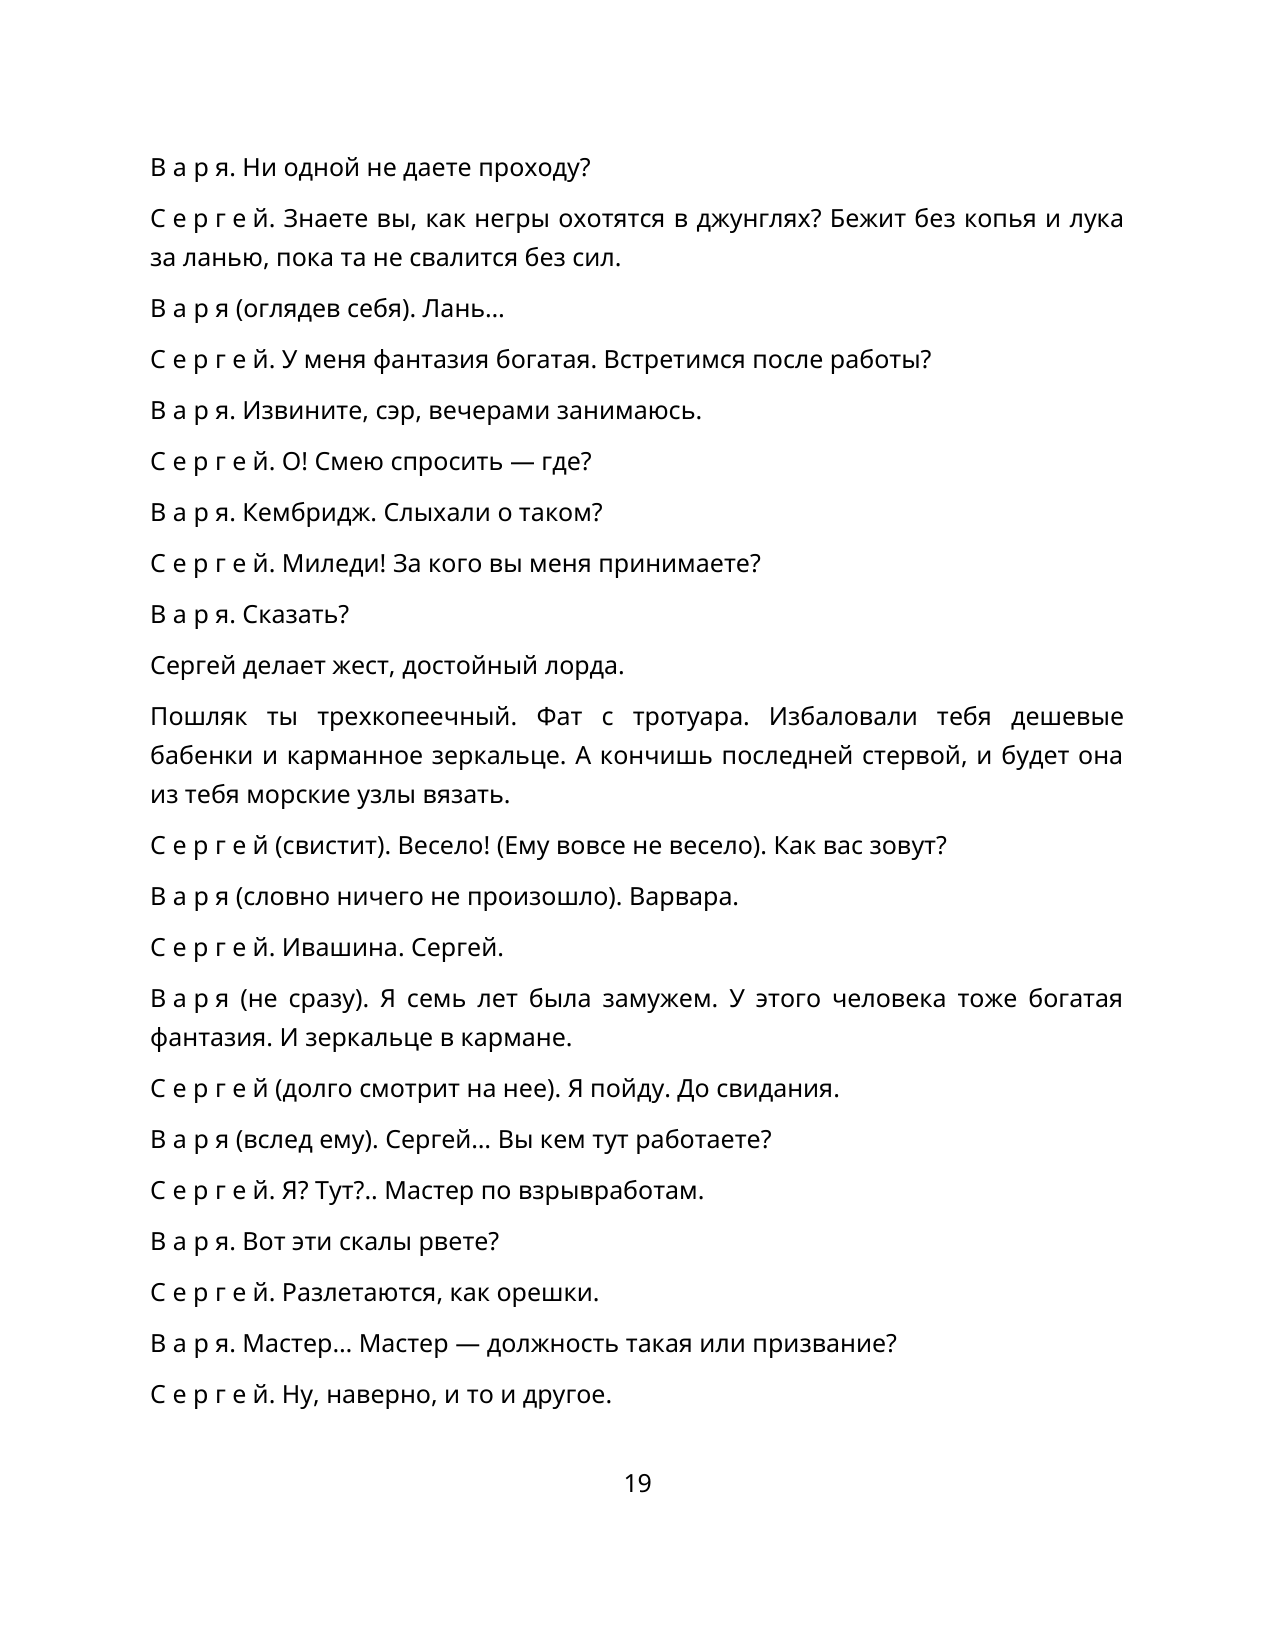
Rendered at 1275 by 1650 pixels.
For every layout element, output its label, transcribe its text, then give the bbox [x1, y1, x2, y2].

text В а р я. Вот эти скалы рвете? [150, 1223, 1125, 1258]
text С е р г е й. Разлетаются, как орешки. [150, 1274, 1125, 1308]
text В а р я. Сказать? [150, 597, 1125, 631]
text Пошляк ты трехкопеечный. Фат с тротуара. Избаловали тебя дешевые бабенки и карманное зеркальце. А кончишь последней стервой, и будет она из тебя морские узлы вязать. [150, 698, 1125, 811]
text С е р г е й. Ивашина. Сергей. [150, 930, 1125, 964]
text С е р г е й (долго смотрит на нее). Я пойду. До свидания. [150, 1071, 1125, 1105]
text С е р г е й (свистит). Весело! (Ему вовсе не весело). Как вас зовут? [150, 828, 1125, 862]
text В а р я. Мастер… Мастер — должность такая или призвание? [150, 1325, 1125, 1359]
text В а р я. Извините, сэр, вечерами занимаюсь. [150, 393, 1125, 427]
text Сергей делает жест, достойный лорда. [150, 648, 1125, 682]
text С е р г е й. У меня фантазия богатая. Встретимся после работы? [150, 342, 1125, 376]
text В а р я. Кембридж. Слыхали о таком? [150, 495, 1125, 529]
text С е р г е й. Знаете вы, как негры охотятся в джунглях? Бежит без копья и лука за ланью, пока та не свалится без сил. [150, 201, 1125, 274]
text В а р я (оглядев себя). Лань… [150, 291, 1125, 325]
text С е р г е й. Ну, наверно, и то и другое. [150, 1376, 1125, 1410]
text В а р я (словно ничего не произошло). Варвара. [150, 879, 1125, 913]
text В а р я. Ни одной не даете проходу? [150, 150, 1125, 184]
text В а р я (не сразу). Я семь лет была замужем. У этого человека тоже богатая фантазия. И зеркальце в кармане. [150, 981, 1125, 1054]
text С е р г е й. Миледи! За кого вы меня принимаете? [150, 546, 1125, 580]
text В а р я (вслед ему). Сергей… Вы кем тут работаете? [150, 1122, 1125, 1156]
text С е р г е й. О! Смею спросить — где? [150, 444, 1125, 478]
text С е р г е й. Я? Тут?.. Мастер по взрывработам. [150, 1173, 1125, 1207]
